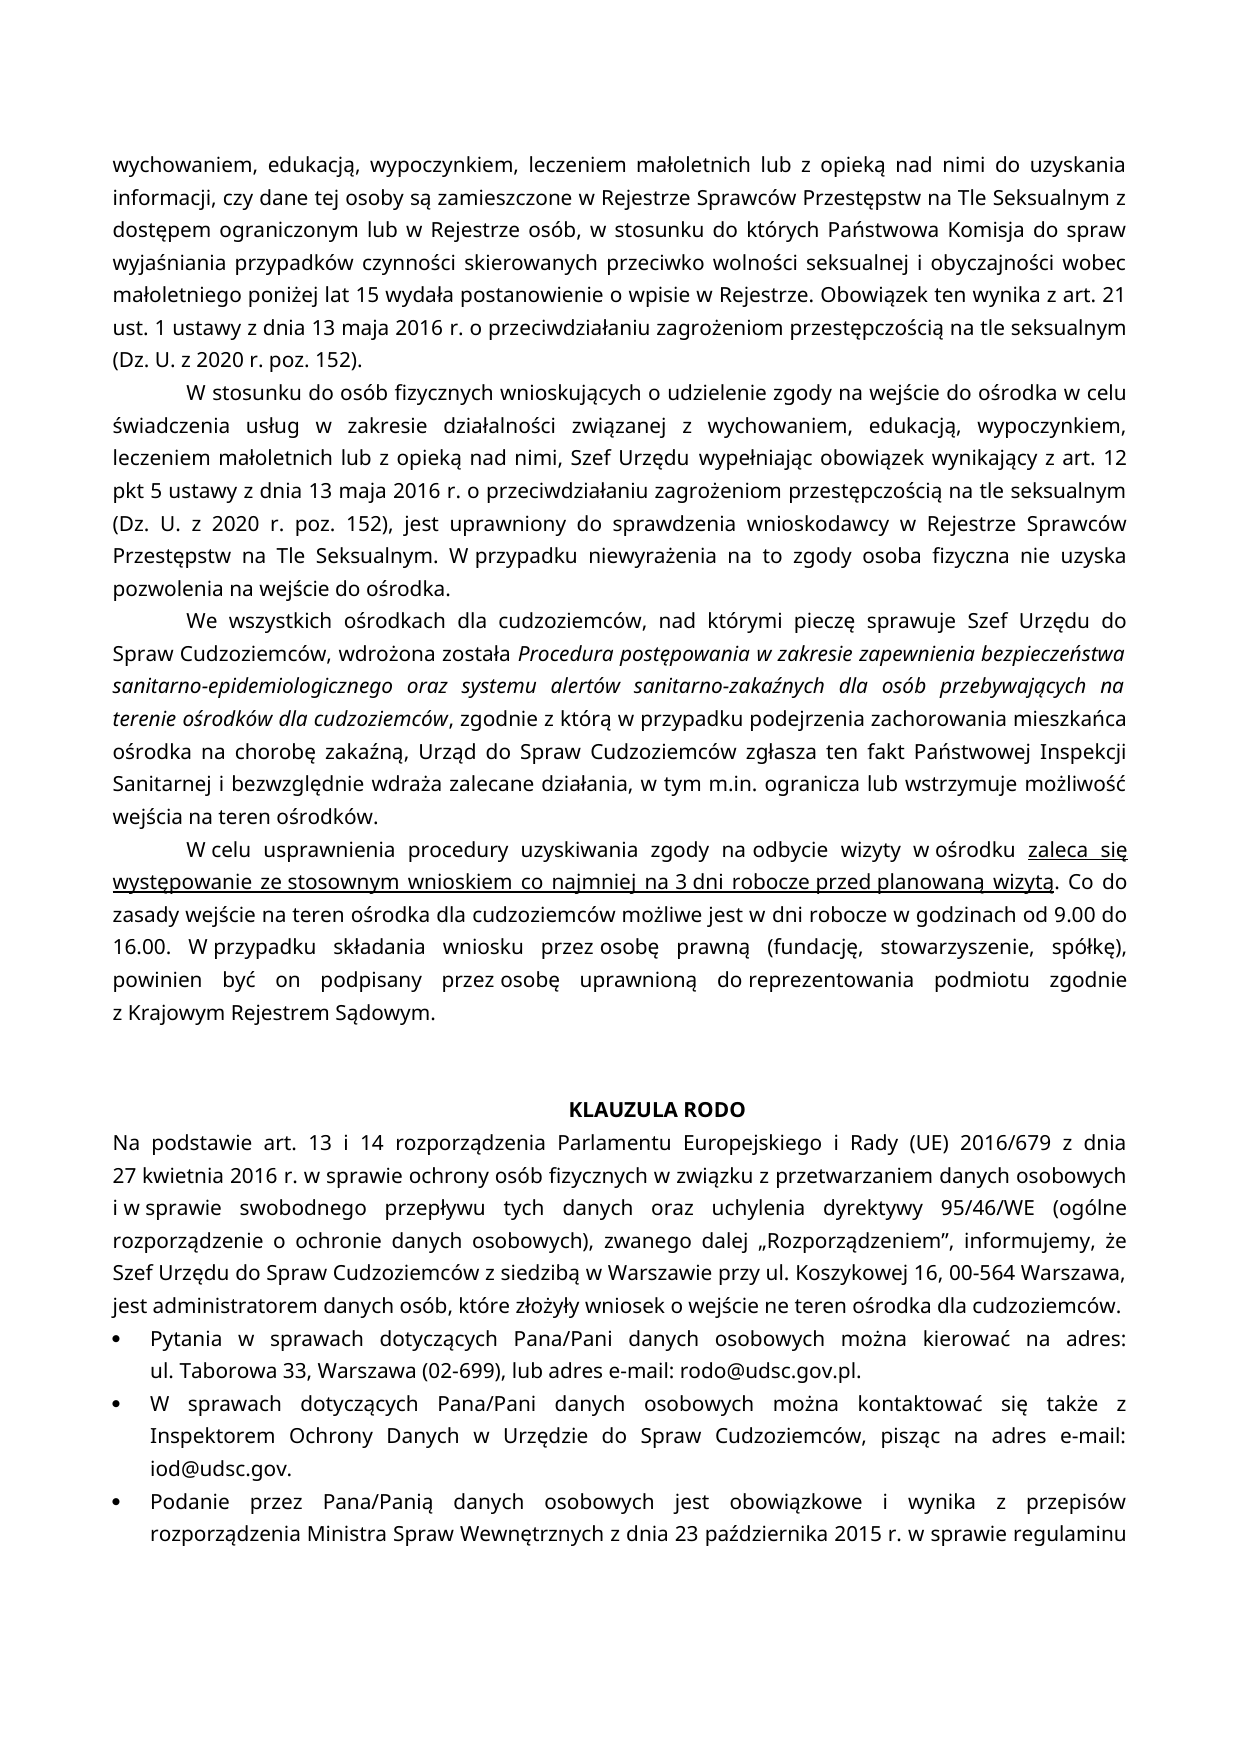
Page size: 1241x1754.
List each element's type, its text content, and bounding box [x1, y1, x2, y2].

text We wszystkich ośrodkach dla cudzoziemców, nad którymi pieczę sprawuje Szef Urzędu do Spraw Cudzoziemców, wdrożona została Procedura postępowania w zakresie zapewnienia bezpieczeństwa sanitarno-epidemiologicznego oraz systemu alertów sanitarno-zakaźnych dla osób przebywających na terenie ośrodków dla cudzoziemców, zgodnie z którą w przypadku podejrzenia zachorowania mieszkańca ośrodka na chorobę zakaźną, Urząd do Spraw Cudzoziemców zgłasza ten fakt Państwowej Inspekcji Sanitarnej i bezwzględnie wdraża zalecane działania, w tym m.in. ogranicza lub wstrzymuje możliwość wejścia na teren ośrodków. [112, 606, 1128, 831]
list W sprawach dotyczących Pana/Pani danych osobowych można kontaktować się także z Inspektorem Ochrony Danych w Urzędzie do Spraw Cudzoziemców, pisząc na adres e-mail: iod@udsc.gov. [112, 1389, 1128, 1483]
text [112, 162, 1128, 259]
list Pytania w sprawach dotyczących Pana/Pani danych osobowych można kierować na adres: ul. Taborowa 33, Warszawa (02-699), lub adres e-mail: rodo@udsc.gov.pl. [112, 1324, 1128, 1385]
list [112, 1487, 1128, 1548]
text Na podstawie art. 13 i 14 rozporządzenia Parlamentu Europejskiego i Rady (UE) 2016/679 z dnia 27 kwietnia 2016 r. w sprawie ochrony osób fizycznych w związku z przetwarzaniem danych osobowych i w sprawie swobodnego przepływu tych danych oraz uchylenia dyrektywy 95/46/WE (ogólne rozporządzenie o ochronie danych osobowych), zwanego dalej „Rozporządzeniem”, informujemy, że Szef Urzędu do Spraw Cudzoziemców z siedzibą w Warszawie przy ul. Koszykowej 16, 00-564 Warszawa, jest administratorem danych osób, które złożyły wniosek o wejście ne teren ośrodka dla cudzoziemców. [112, 1128, 1128, 1319]
text W celu usprawnienia procedury uzyskiwania zgody na odbycie wizyty w ośrodku zaleca się występowanie ze stosownym wnioskiem co najmniej na 3 dni robocze przed planowaną wizytą. Co do zasady wejście na teren ośrodka dla cudzoziemców możliwe jest w dni robocze w godzinach od 9.00 do 16.00. W przypadku składania wniosku przez osobę prawną (fundację, stowarzyszenie, spółkę), powinien być on podpisany przez osobę uprawnioną do reprezentowania podmiotu zgodnie z Krajowym Rejestrem Sądowym. [112, 835, 1128, 1026]
text W stosunku do osób fizycznych wnioskujących o udzielenie zgody na wejście do ośrodka w celu świadczenia usług w zakresie działalności związanej z wychowaniem, edukacją, wypoczynkiem, leczeniem małoletnich lub z opieką nad nimi, Szef Urzędu wypełniając obowiązek wynikający z art. 12 pkt 5 ustawy z dnia 13 maja 2016 r. o przeciwdziałaniu zagrożeniom przestępczością na tle seksualnym (Dz. U. z 2020 r. poz. 152), jest uprawniony do sprawdzenia wnioskodawcy w Rejestrze Sprawców Przestępstw na Tle Seksualnym. W przypadku niewyrażenia na to zgody osoba fizyczna nie uzyska pozwolenia na wejście do ośrodka. [112, 378, 1128, 602]
text KLAUZULA RODO [112, 1096, 1128, 1124]
